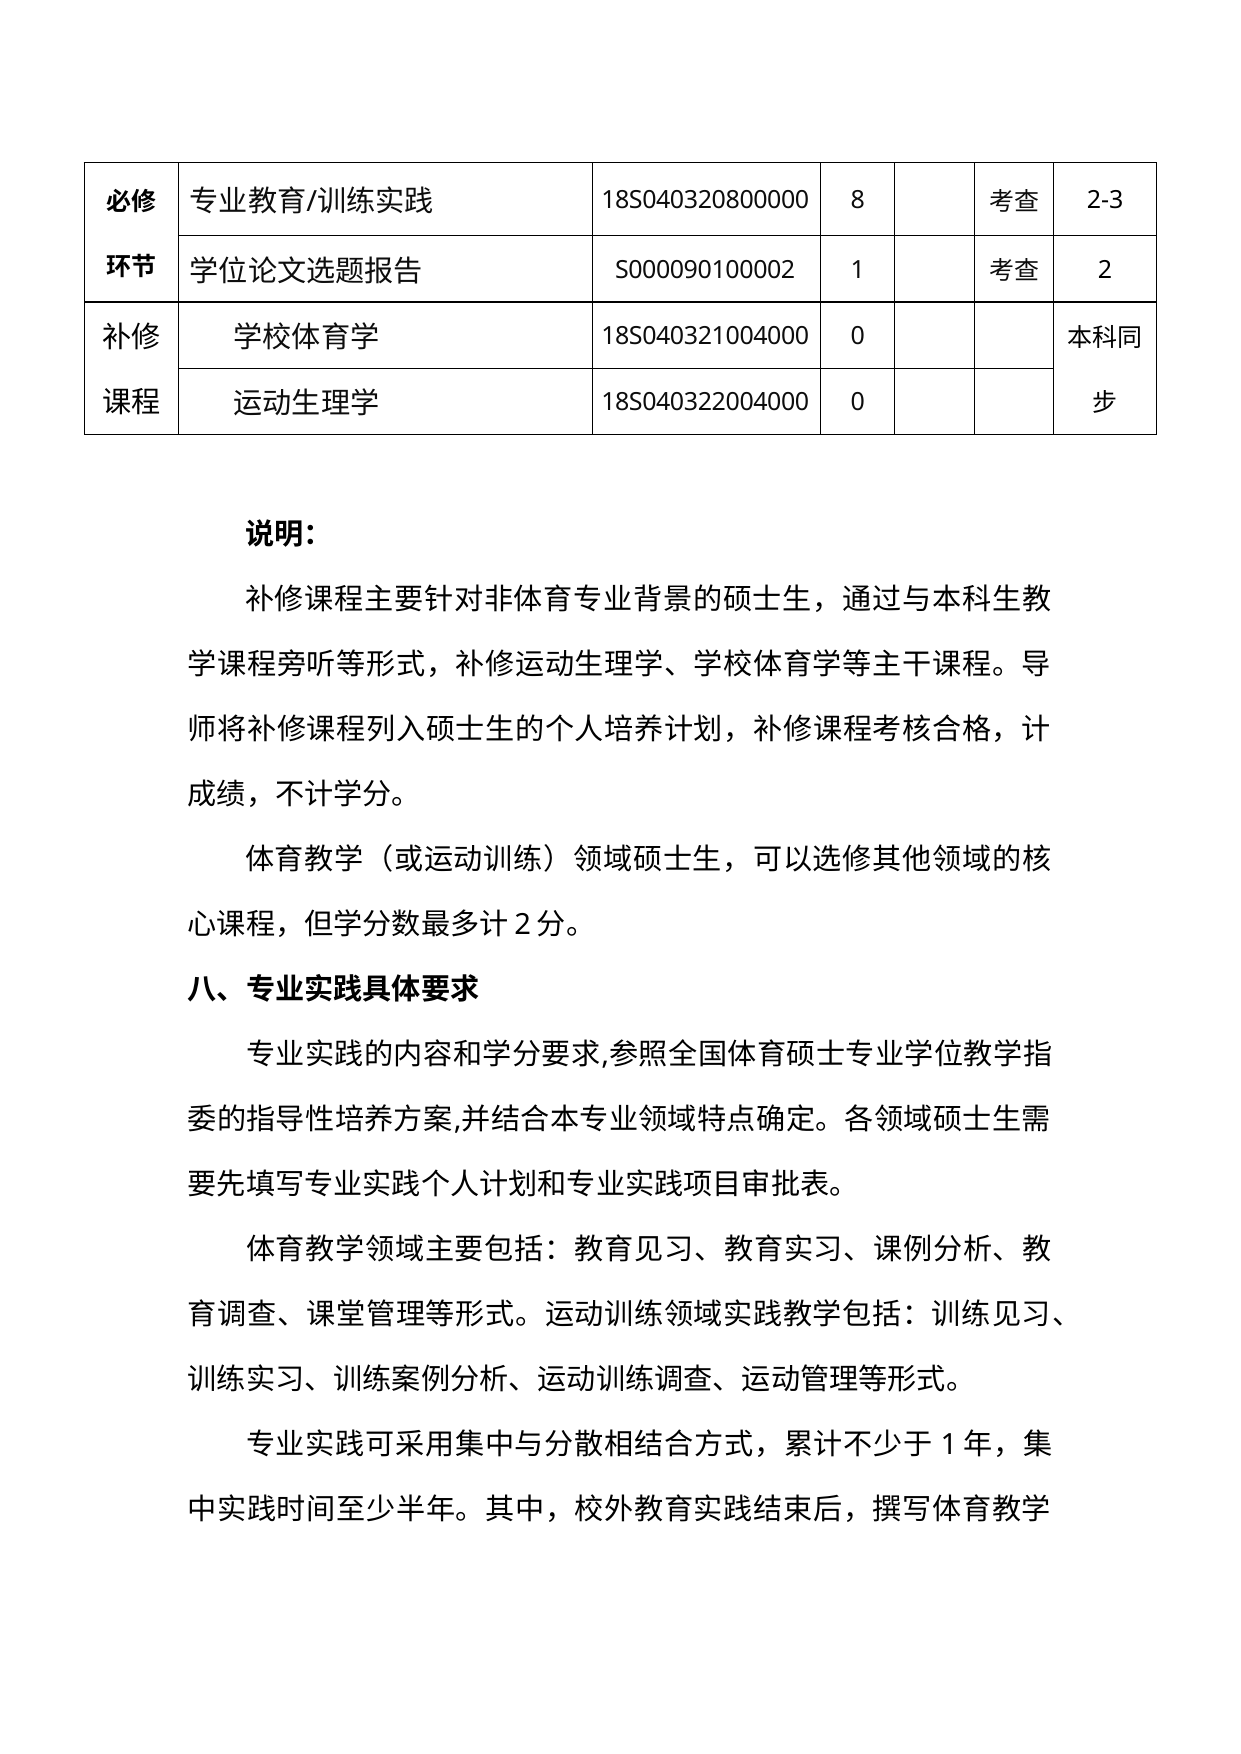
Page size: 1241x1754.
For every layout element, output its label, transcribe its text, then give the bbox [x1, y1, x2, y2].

table_cell 2-3 [1054, 163, 1156, 235]
table_cell 补修课程 [85, 303, 178, 433]
table_cell 运动生理学 [179, 369, 592, 433]
table_cell 0 [821, 303, 894, 367]
table_cell 考查 [975, 163, 1053, 235]
table_cell S000090100002 [593, 236, 820, 301]
table_cell 必修环节 [85, 163, 178, 301]
table_cell 1 [821, 236, 894, 301]
text 补修课程主要针对非体育专业背景的硕士生，通过与本科生教学课程旁听等形式，补修运动生理学、学校体育学等主干课程。导师将补修课程列入硕士生的个人培养计划，补修课程考核合格，计成绩，不计学分。 [187, 564, 1053, 824]
text 八、专业实践具体要求 [187, 954, 1053, 1019]
table_cell 学校体育学 [179, 303, 592, 367]
table_cell [895, 163, 974, 235]
table_cell [975, 303, 1053, 367]
table_cell [895, 303, 974, 367]
text 专业实践的内容和学分要求,参照全国体育硕士专业学位教学指委的指导性培养方案,并结合本专业领域特点确定。各领域硕士生需要先填写专业实践个人计划和专业实践项目审批表。 [187, 1019, 1053, 1214]
table_cell 本科同步 [1054, 303, 1156, 433]
table_cell [895, 236, 974, 301]
table_cell 学位论文选题报告 [179, 236, 592, 301]
table_cell 8 [821, 163, 894, 235]
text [187, 1409, 1053, 1539]
table_cell 考查 [975, 236, 1053, 301]
table_cell 0 [821, 369, 894, 433]
text 体育教学（或运动训练）领域硕士生，可以选修其他领域的核心课程，但学分数最多计2分。 [187, 824, 1053, 954]
table_cell [975, 369, 1053, 433]
table_cell 18S040320800000 [593, 163, 820, 235]
text 说明： [187, 499, 1053, 564]
table_cell [895, 369, 974, 433]
table_cell 18S040321004000 [593, 303, 820, 367]
table_cell 2 [1054, 236, 1156, 301]
table_cell 专业教育/训练实践 [179, 163, 592, 235]
table_cell 18S040322004000 [593, 369, 820, 433]
text 体育教学领域主要包括：教育见习、教育实习、课例分析、教育调查、课堂管理等形式。运动训练领域实践教学包括：训练见习、训练实习、训练案例分析、运动训练调查、运动管理等形式。 [187, 1214, 1053, 1409]
